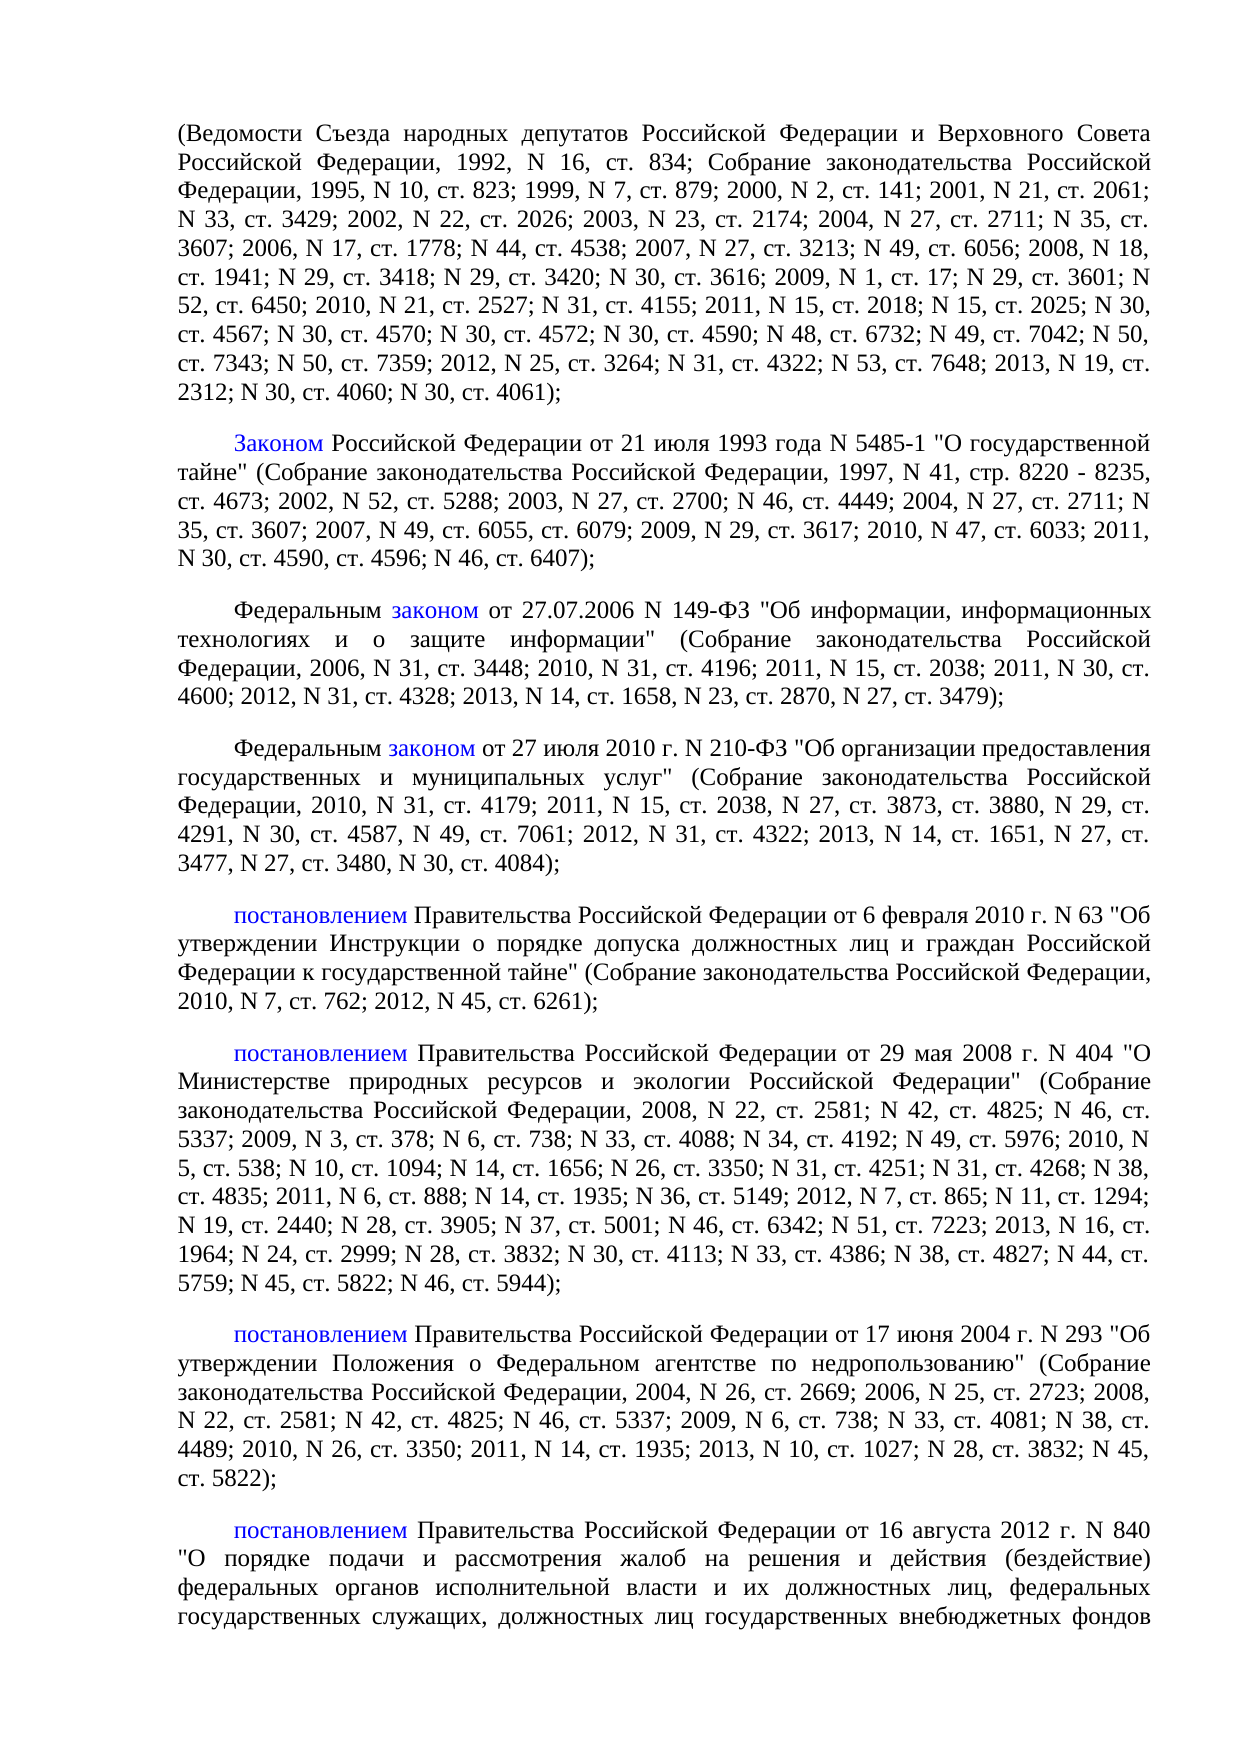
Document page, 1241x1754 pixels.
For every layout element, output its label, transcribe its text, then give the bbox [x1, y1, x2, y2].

text Законом Российской Федерации от 21 июля 1993 года N 5485-1 "О государственной тайне" (Собрание законодательства Российской Федерации, 1997, N 41, стр. 8220 - 8235, ст. 4673; 2002, N 52, ст. 5288; 2003, N 27, ст. 2700; N 46, ст. 4449; 2004, N 27, ст. 2711; N 35, ст. 3607; 2007, N 49, ст. 6055, ст. 6079; 2009, N 29, ст. 3617; 2010, N 47, ст. 6033; 2011, N 30, ст. 4590, ст. 4596; N 46, ст. 6407); [177, 428, 1152, 572]
text постановлением Правительства Российской Федерации от 17 июня 2004 г. N 293 "Об утверждении Положения о Федеральном агентстве по недропользованию" (Собрание законодательства Российской Федерации, 2004, N 26, ст. 2669; 2006, N 25, ст. 2723; 2008, N 22, ст. 2581; N 42, ст. 4825; N 46, ст. 5337; 2009, N 6, ст. 738; N 33, ст. 4081; N 38, ст. 4489; 2010, N 26, ст. 3350; 2011, N 14, ст. 1935; 2013, N 10, ст. 1027; N 28, ст. 3832; N 45, ст. 5822); [177, 1319, 1152, 1492]
text постановлением Правительства Российской Федерации от 29 мая 2008 г. N 404 "О Министерстве природных ресурсов и экологии Российской Федерации" (Собрание законодательства Российской Федерации, 2008, N 22, ст. 2581; N 42, ст. 4825; N 46, ст. 5337; 2009, N 3, ст. 378; N 6, ст. 738; N 33, ст. 4088; N 34, ст. 4192; N 49, ст. 5976; 2010, N 5, ст. 538; N 10, ст. 1094; N 14, ст. 1656; N 26, ст. 3350; N 31, ст. 4251; N 31, ст. 4268; N 38, ст. 4835; 2011, N 6, ст. 888; N 14, ст. 1935; N 36, ст. 5149; 2012, N 7, ст. 865; N 11, ст. 1294; N 19, ст. 2440; N 28, ст. 3905; N 37, ст. 5001; N 46, ст. 6342; N 51, ст. 7223; 2013, N 16, ст. 1964; N 24, ст. 2999; N 28, ст. 3832; N 30, ст. 4113; N 33, ст. 4386; N 38, ст. 4827; N 44, ст. 5759; N 45, ст. 5822; N 46, ст. 5944); [177, 1038, 1152, 1296]
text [177, 1515, 1152, 1630]
text Федеральным законом от 27.07.2006 N 149-ФЗ "Об информации, информационных технологиях и о защите информации" (Собрание законодательства Российской Федерации, 2006, N 31, ст. 3448; 2010, N 31, ст. 4196; 2011, N 15, ст. 2038; 2011, N 30, ст. 4600; 2012, N 31, ст. 4328; 2013, N 14, ст. 1658, N 23, ст. 2870, N 27, ст. 3479); [177, 595, 1152, 710]
text Федеральным законом от 27 июля 2010 г. N 210-ФЗ "Об организации предоставления государственных и муниципальных услуг" (Собрание законодательства Российской Федерации, 2010, N 31, ст. 4179; 2011, N 15, ст. 2038, N 27, ст. 3873, ст. 3880, N 29, ст. 4291, N 30, ст. 4587, N 49, ст. 7061; 2012, N 31, ст. 4322; 2013, N 14, ст. 1651, N 27, ст. 3477, N 27, ст. 3480, N 30, ст. 4084); [177, 733, 1152, 877]
text постановлением Правительства Российской Федерации от 6 февраля 2010 г. N 63 "Об утверждении Инструкции о порядке допуска должностных лиц и граждан Российской Федерации к государственной тайне" (Собрание законодательства Российской Федерации, 2010, N 7, ст. 762; 2012, N 45, ст. 6261); [177, 900, 1152, 1015]
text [177, 118, 1152, 406]
